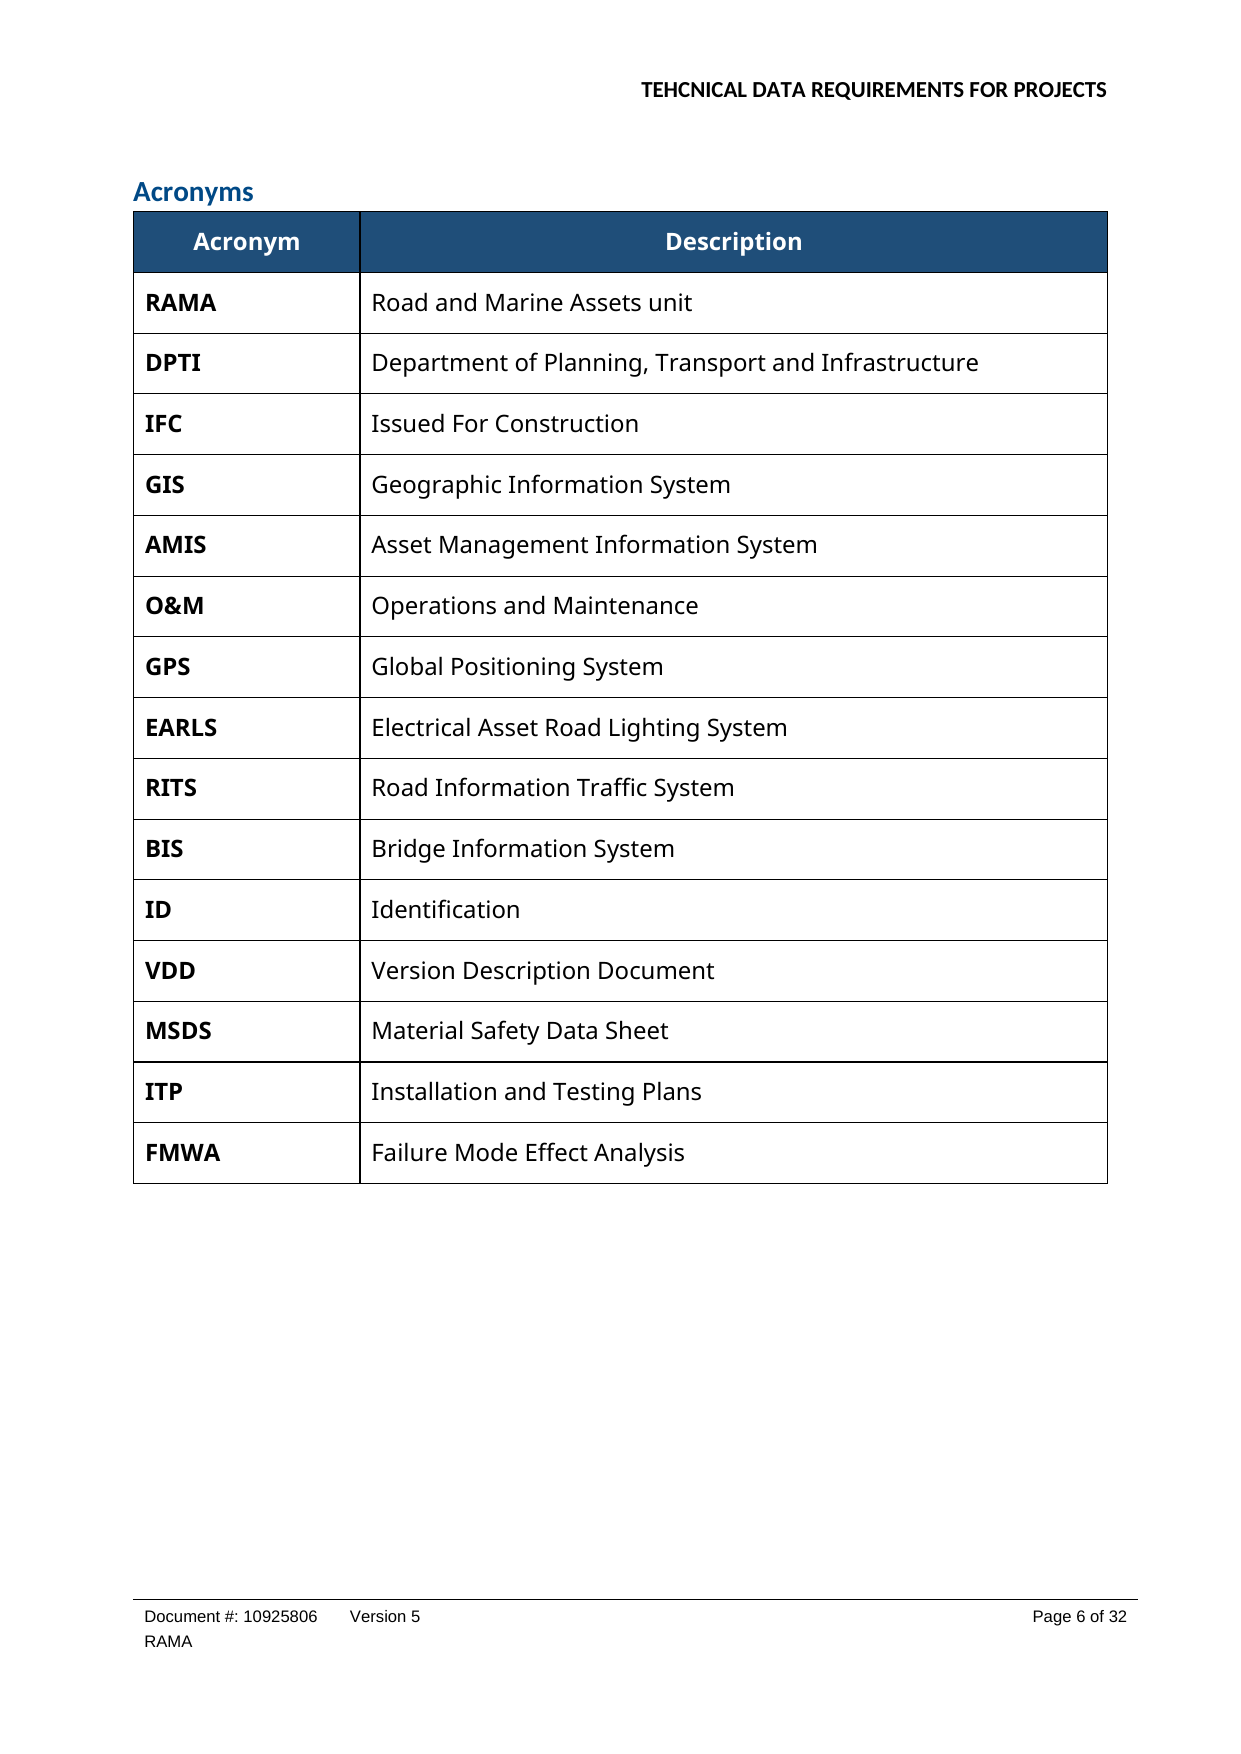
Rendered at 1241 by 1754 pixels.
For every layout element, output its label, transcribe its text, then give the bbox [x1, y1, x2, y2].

table_cell Department of Planning, Transport and Infrastructure [361, 334, 1107, 393]
table_cell GIS [134, 455, 359, 515]
table_cell Failure Mode Effect Analysis [361, 1123, 1107, 1183]
table_cell VDD [134, 941, 359, 1001]
table_cell BIS [134, 820, 359, 879]
table_cell O&M [134, 577, 359, 636]
table_cell GPS [134, 637, 359, 697]
table_cell IFC [134, 394, 359, 454]
table_cell Operations and Maintenance [361, 577, 1107, 636]
table_cell Road Information Traffic System [361, 759, 1107, 818]
table_header Acronym [134, 212, 359, 272]
table_cell ID [134, 880, 359, 940]
table_cell EARLS [134, 698, 359, 758]
table_cell Asset Management Information System [361, 516, 1107, 576]
table_header Description [361, 212, 1107, 272]
table_cell RAMA [134, 273, 359, 333]
table_cell Version Description Document [361, 941, 1107, 1001]
table_cell MSDS [134, 1002, 359, 1061]
table_cell Installation and Testing Plans [361, 1063, 1107, 1122]
table_cell AMIS [134, 516, 359, 576]
table_cell Road and Marine Assets unit [361, 273, 1107, 333]
table_cell Geographic Information System [361, 455, 1107, 515]
table_cell FMWA [134, 1123, 359, 1183]
table_cell ITP [134, 1063, 359, 1122]
table_cell Bridge Information System [361, 820, 1107, 879]
table_cell Identification [361, 880, 1107, 940]
table_cell Electrical Asset Road Lighting System [361, 698, 1107, 758]
subtitle Acronyms [133, 173, 1107, 208]
table_cell Global Positioning System [361, 637, 1107, 697]
table_cell Material Safety Data Sheet [361, 1002, 1107, 1061]
table_cell DPTI [134, 334, 359, 393]
table_cell Issued For Construction [361, 394, 1107, 454]
table_cell RITS [134, 759, 359, 818]
